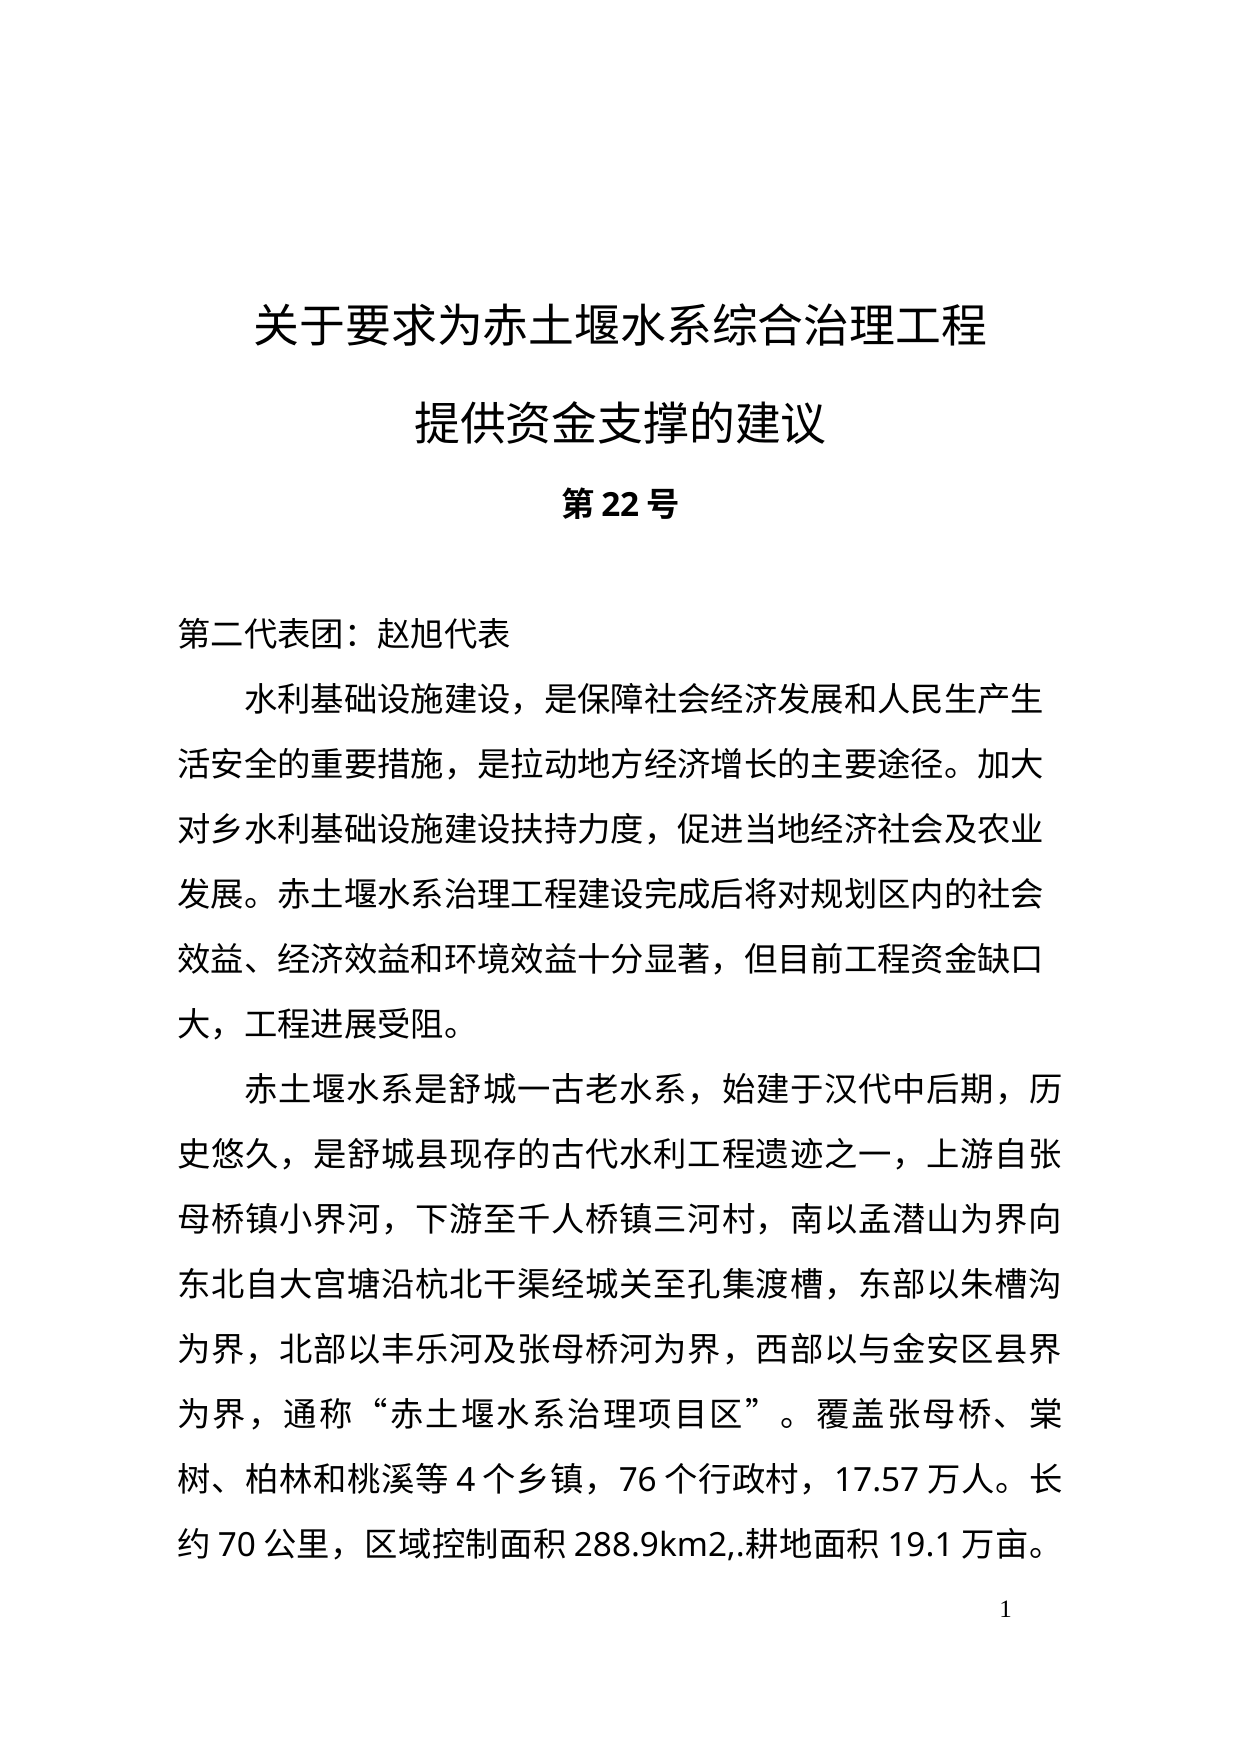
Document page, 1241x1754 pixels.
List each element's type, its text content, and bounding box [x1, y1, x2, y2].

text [177, 1054, 1063, 1574]
text 水利基础设施建设，是保障社会经济发展和人民生产生活安全的重要措施，是拉动地方经济增长的主要途径。加大对乡水利基础设施建设扶持力度，促进当地经济社会及农业发展。赤土堰水系治理工程建设完成后将对规划区内的社会效益、经济效益和环境效益十分显著，但目前工程资金缺口大，工程进展受阻。 [177, 664, 1063, 1054]
text 提供资金支撑的建议 [177, 372, 1063, 469]
text 第22号 [177, 469, 1063, 534]
text 第二代表团：赵旭代表 [177, 599, 1063, 664]
text 关于要求为赤土堰水系综合治理工程 [177, 274, 1063, 372]
